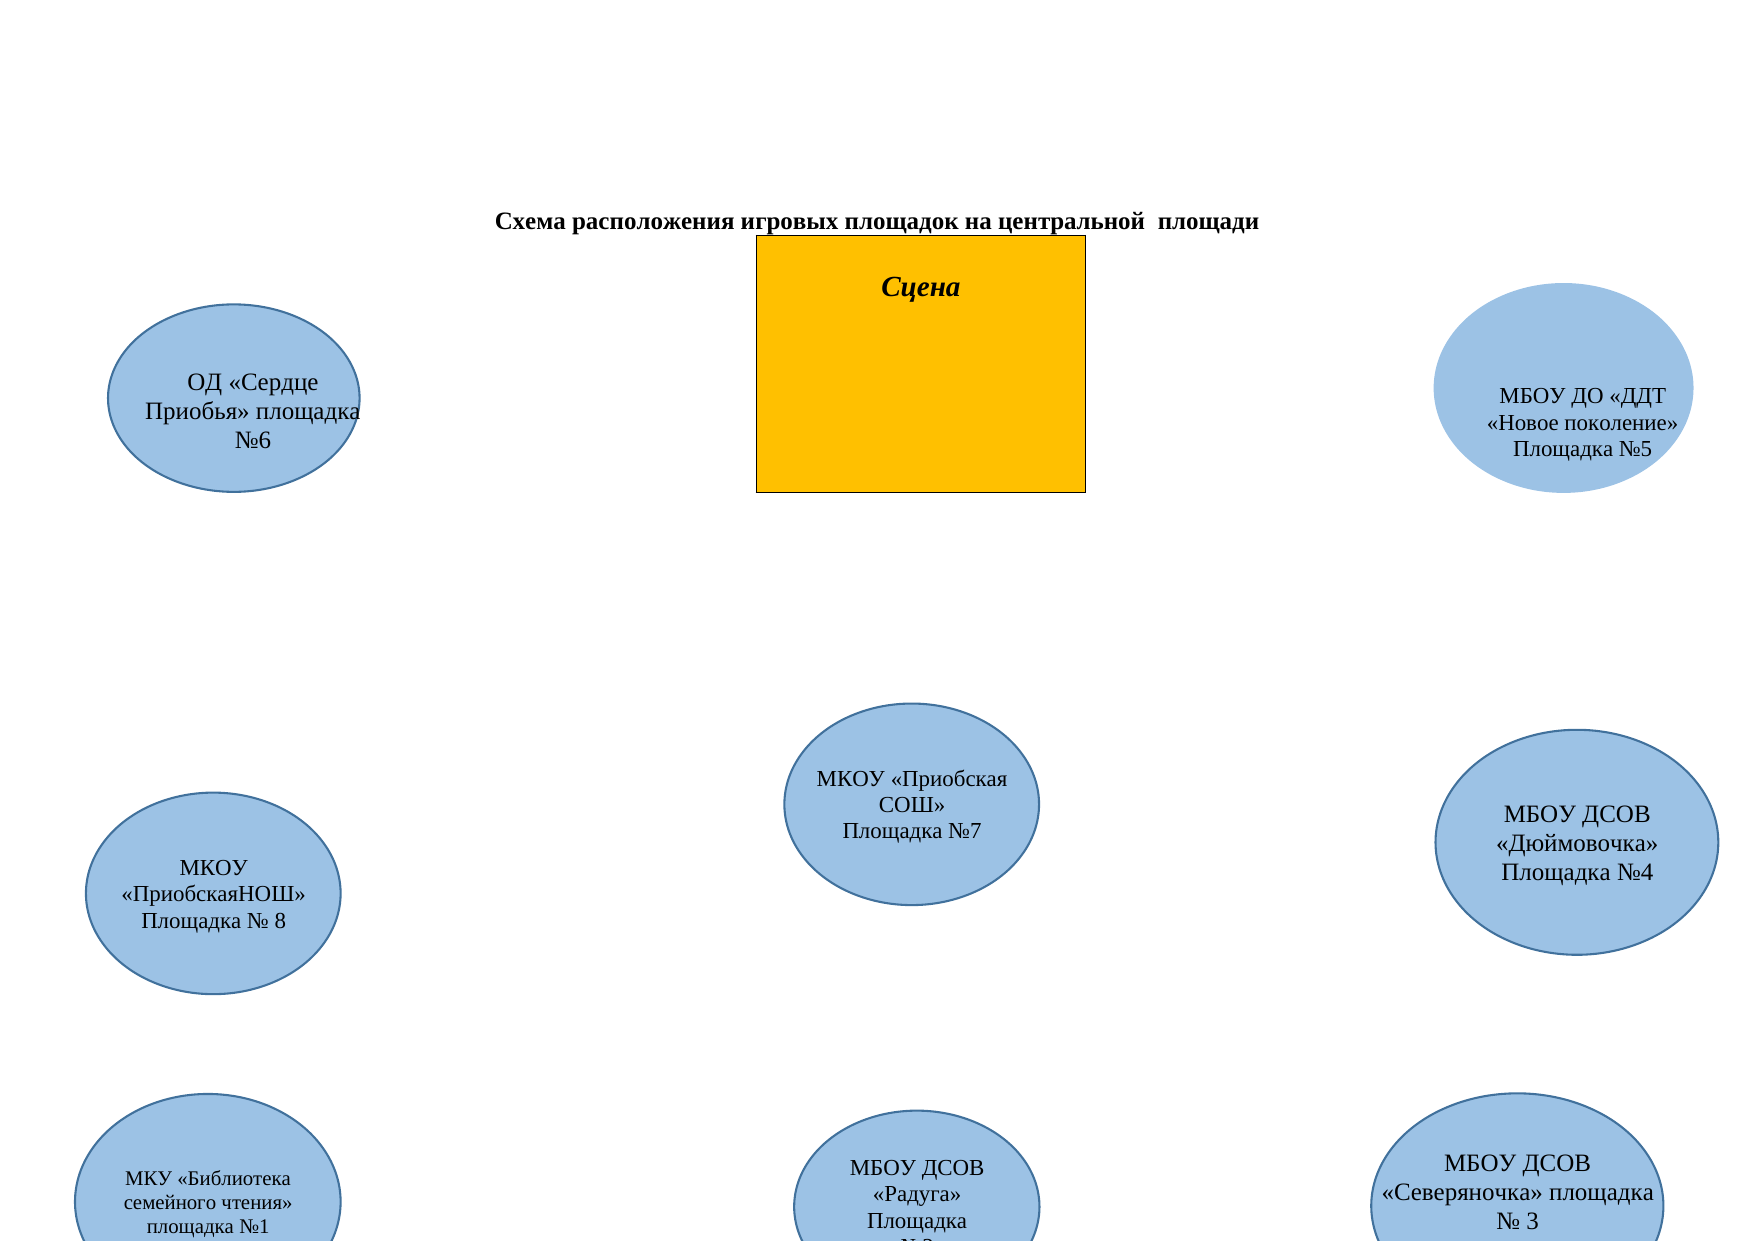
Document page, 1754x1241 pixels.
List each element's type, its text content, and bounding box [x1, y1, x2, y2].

table_header Сцена [757, 236, 1085, 492]
text Схема расположения игровых площадок на центральной площади [118, 206, 1636, 235]
